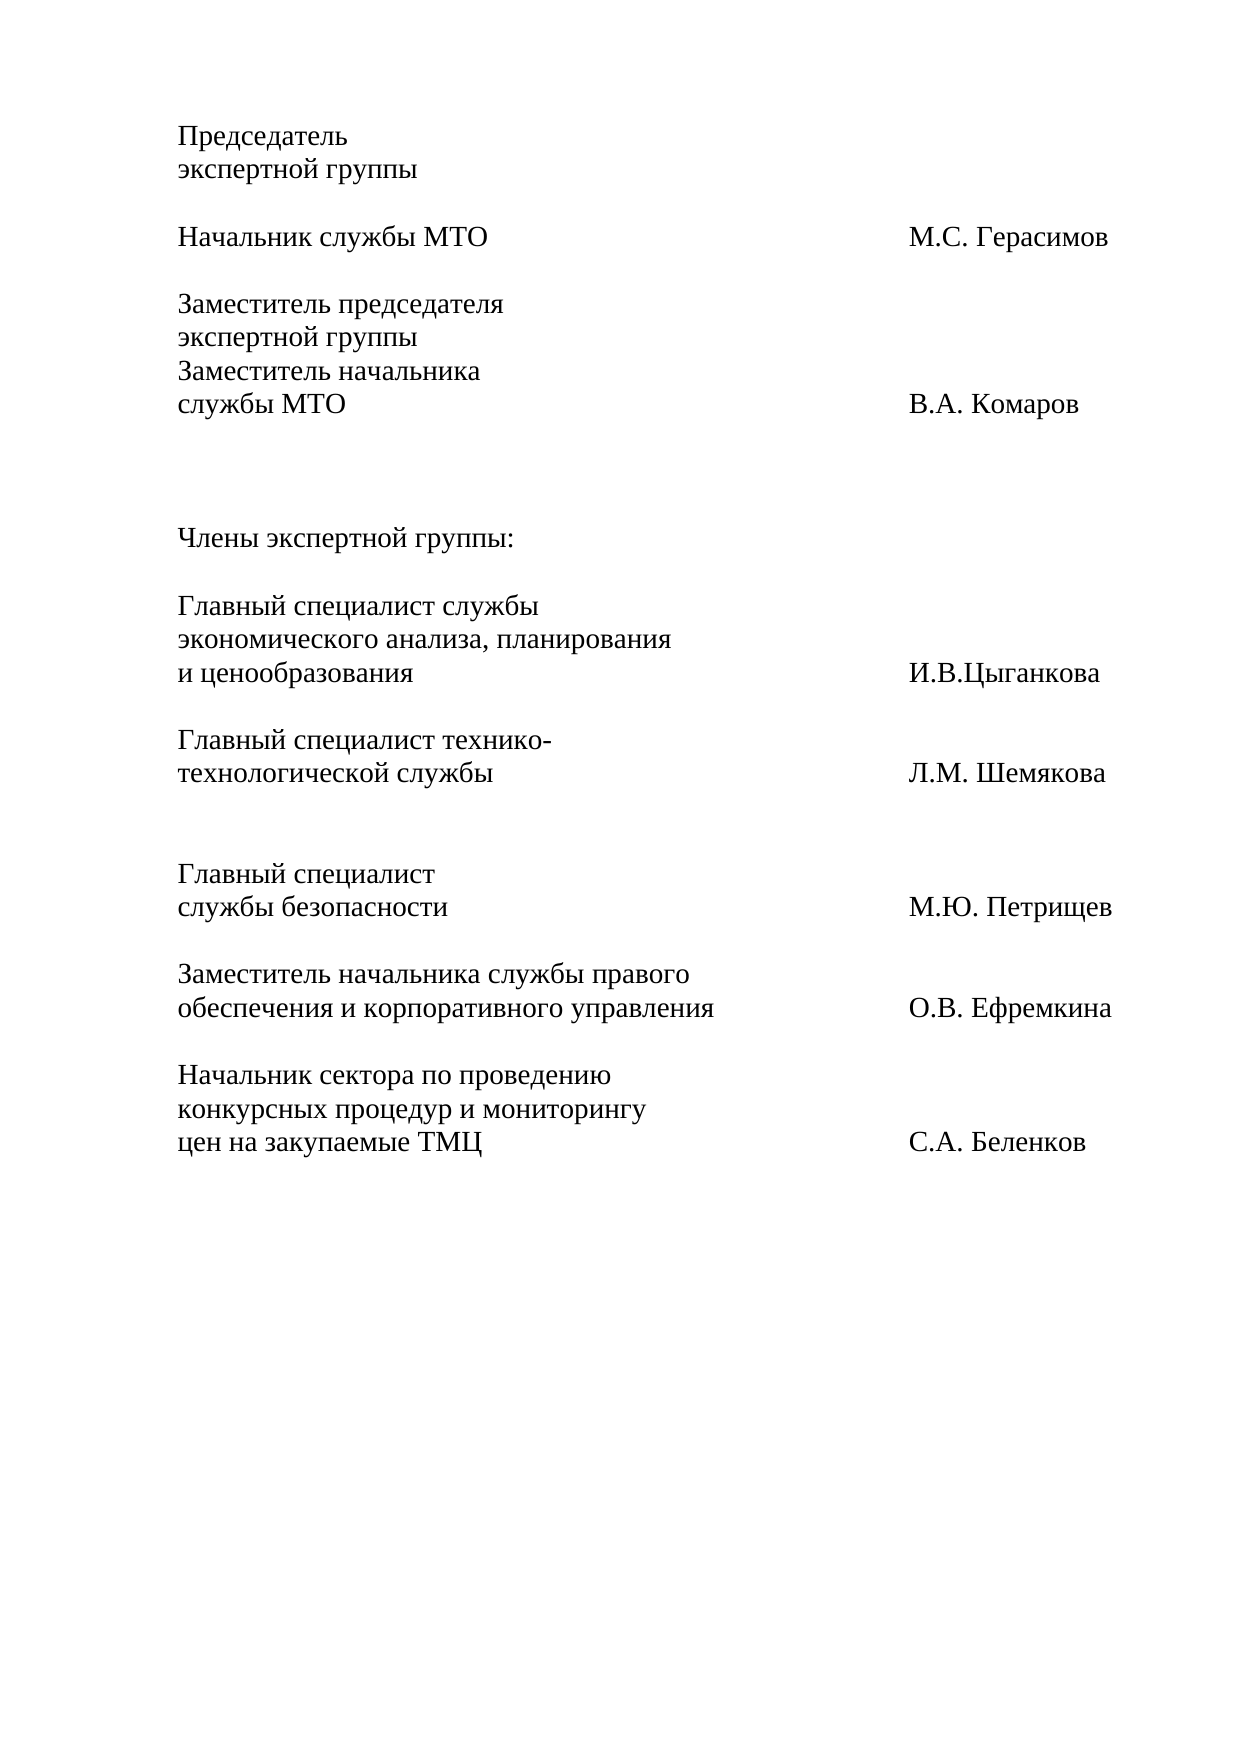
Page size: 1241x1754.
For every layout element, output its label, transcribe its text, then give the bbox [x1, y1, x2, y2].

text Заместитель начальника службы правого [177, 957, 1152, 990]
text обеспечения и корпоративного управления О.В. Ефремкина [177, 990, 1152, 1024]
text цен на закупаемые ТМЦ С.А. Беленков [177, 1124, 1152, 1158]
text экспертной группы [177, 152, 1152, 185]
text Главный специалист [177, 856, 1152, 889]
text и ценообразования И.В.Цыганкова [177, 655, 1152, 688]
text Начальник сектора по проведению [177, 1057, 1152, 1091]
text экспертной группы [177, 319, 1152, 353]
text Заместитель председателя [177, 286, 1152, 319]
text Главный специалист технико- [177, 722, 1152, 755]
text Председатель [177, 118, 1152, 152]
text Члены экспертной группы: [177, 521, 1152, 554]
text Главный специалист службы [177, 588, 1152, 621]
text Начальник службы МТО М.С. Герасимов [177, 219, 1152, 252]
text конкурсных процедур и мониторингу [177, 1091, 1152, 1124]
text технологической службы Л.М. Шемякова [177, 755, 1152, 789]
text экономического анализа, планирования [177, 621, 1152, 655]
text Заместитель начальника [177, 353, 1152, 386]
text службы безопасности М.Ю. Петрищев [177, 889, 1152, 923]
text службы МТО В.А. Комаров [177, 386, 1152, 420]
